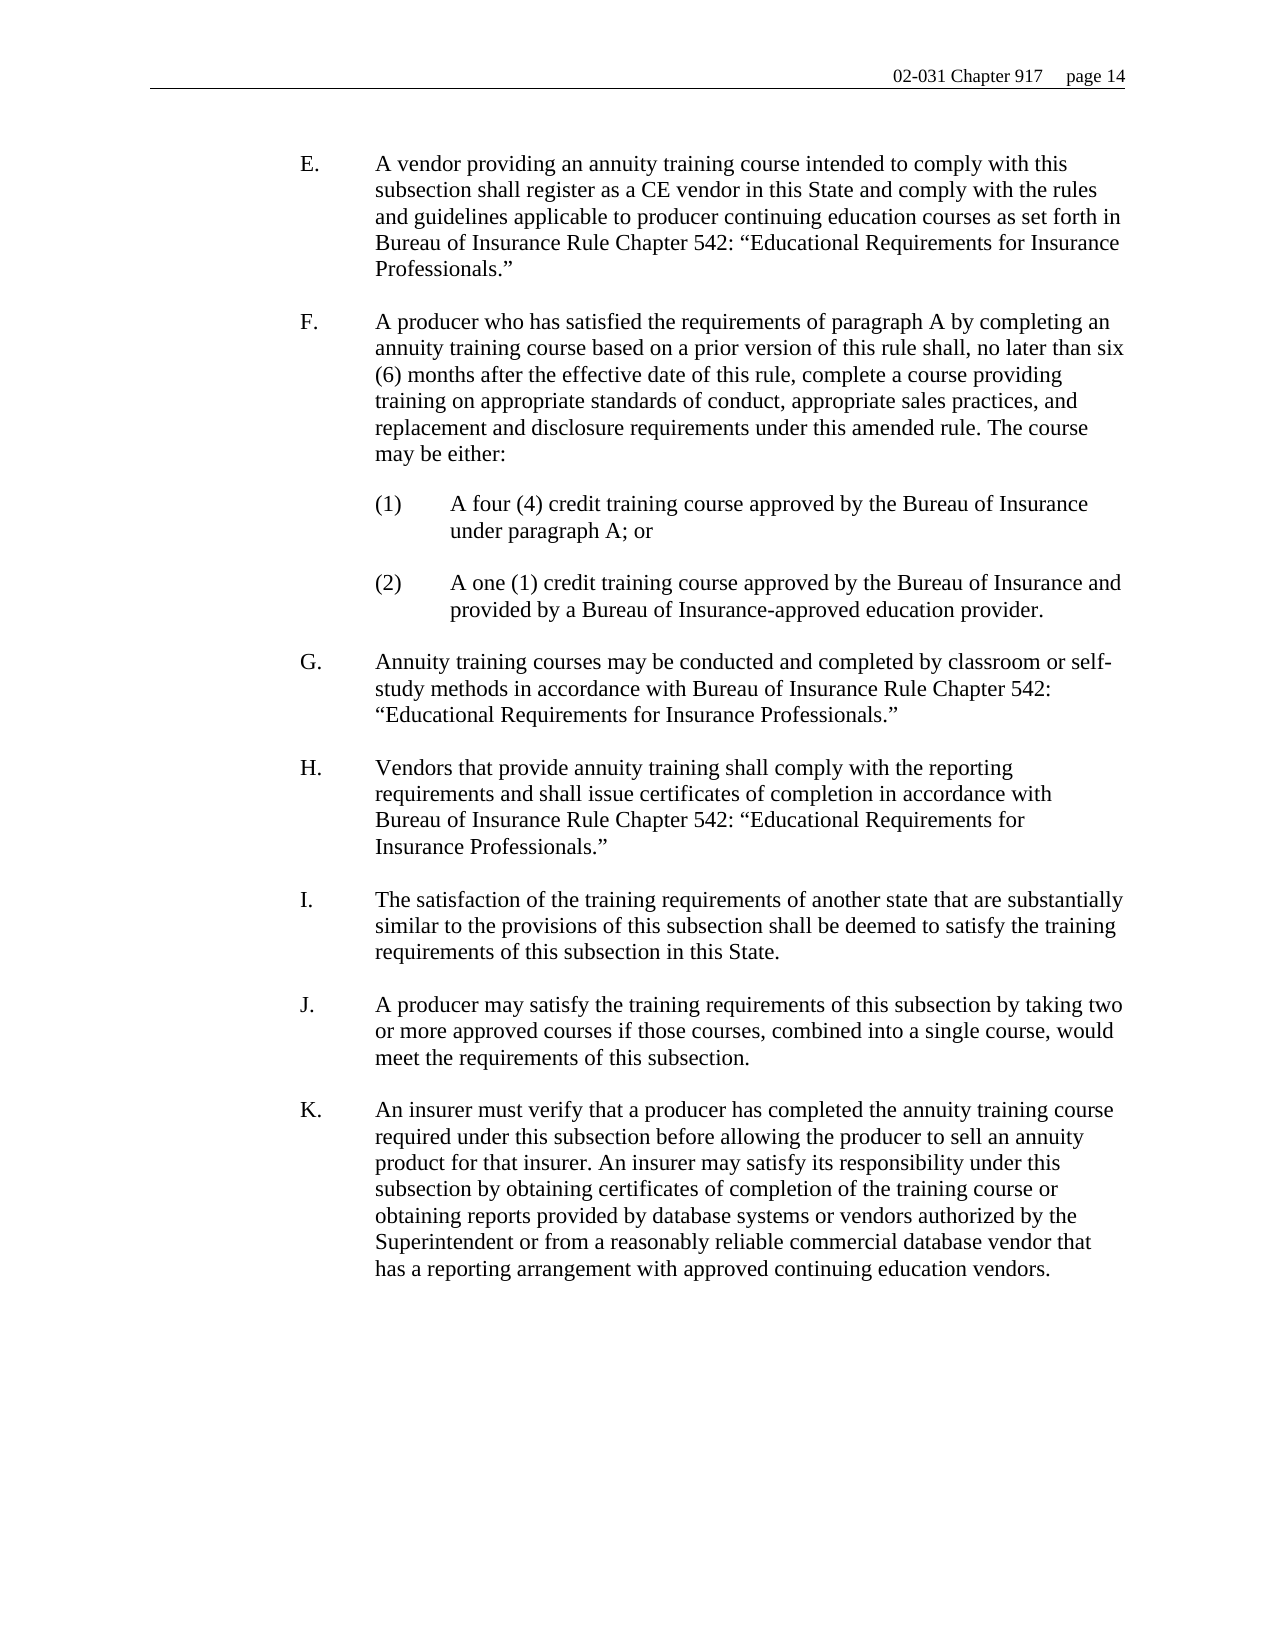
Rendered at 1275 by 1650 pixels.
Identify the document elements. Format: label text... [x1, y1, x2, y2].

subtitle (2) A one (1) credit training course approved by the Bureau of Insurance and provided by a Bureau of Insurance-approved education provider. [375, 569, 1125, 622]
text I. The satisfaction of the training requirements of another state that are substantially similar to the provisions of this subsection shall be deemed to satisfy the training requirements of this subsection in this State. [300, 886, 1125, 965]
text H. Vendors that provide annuity training shall comply with the reporting requirements and shall issue certificates of completion in accordance with Bureau of Insurance Rule Chapter 542: “Educational Requirements for Insurance Professionals.” [300, 754, 1106, 859]
text E. A vendor providing an annuity training course intended to comply with this subsection shall register as a CE vendor in this State and comply with the rules and guidelines applicable to producer continuing education courses as set forth in Bureau of Insurance Rule Chapter 542: “Educational Requirements for Insurance Professionals.” [300, 150, 1125, 282]
subtitle F. A producer who has satisfied the requirements of paragraph A by completing an annuity training course based on a prior version of this rule shall, no later than six (6) months after the effective date of this rule, complete a course providing training on appropriate standards of conduct, appropriate sales practices, and replacement and disclosure requirements under this amended rule. The course may be either: [300, 308, 1125, 466]
text K. An insurer must verify that a producer has completed the annuity training course required under this subsection before allowing the producer to sell an annuity product for that insurer. An insurer may satisfy its responsibility under this subsection by obtaining certificates of completion of the training course or obtaining reports provided by database systems or vendors authorized by the Superintendent or from a reasonably reliable commercial database vendor that has a reporting arrangement with approved continuing education vendors. [300, 1096, 1125, 1281]
subtitle (1) A four (4) credit training course approved by the Bureau of Insurance under paragraph A; or [375, 490, 1125, 543]
text J. A producer may satisfy the training requirements of this subsection by taking two or more approved courses if those courses, combined into a single course, would meet the requirements of this subsection. [300, 991, 1125, 1070]
text G. Annuity training courses may be conducted and completed by classroom or self-study methods in accordance with Bureau of Insurance Rule Chapter 542: “Educational Requirements for Insurance Professionals.” [300, 648, 1125, 727]
